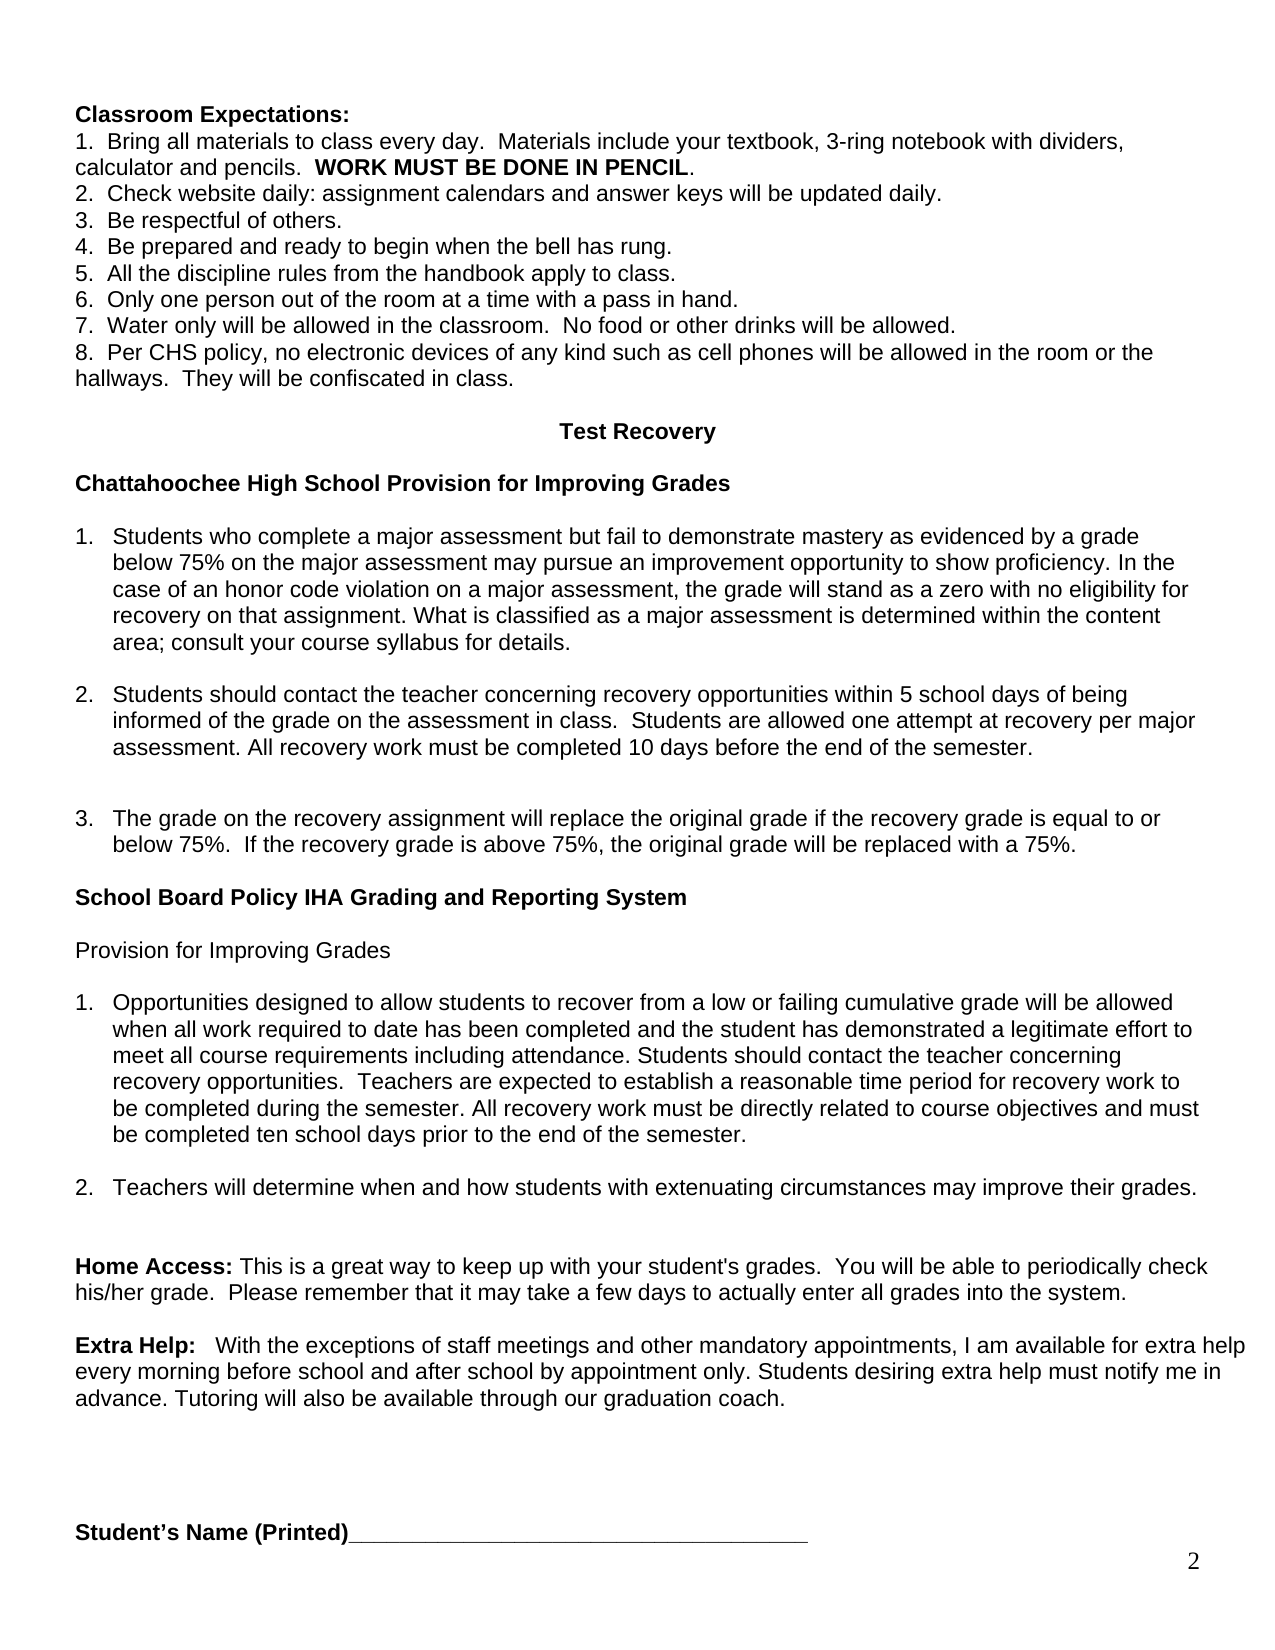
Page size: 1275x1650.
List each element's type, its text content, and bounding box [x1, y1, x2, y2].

list The grade on the recovery assignment will replace the original grade if the recovery grade is equal to or below 75%. If the recovery grade is above 75%, the original grade will be replaced with a 75%. [75, 805, 1200, 857]
text Test Recovery [75, 418, 1200, 444]
list Students who complete a major assessment but fail to demonstrate mastery as evidenced by a grade below 75% on the major assessment may pursue an improvement opportunity to show proficiency. In the case of an honor code violation on a major assessment, the grade will stand as a zero with no eligibility for recovery on that assignment. What is classified as a major assessment is determined within the content area; consult your course syllabus for details. [75, 523, 1200, 655]
text 8. Per CHS policy, no electronic devices of any kind such as cell phones will be allowed in the room or the hallways. They will be confiscated in class. [75, 338, 1200, 391]
text 7. Water only will be allowed in the classroom. No food or other drinks will be allowed. [75, 312, 1200, 338]
text Chattahoochee High School Provision for Improving Grades [75, 470, 1200, 497]
list Opportunities designed to allow students to recover from a low or failing cumulative grade will be allowed when all work required to date has been completed and the student has demonstrated a legitimate effort to meet all course requirements including attendance. Students should contact the teacher concerning recovery opportunities. Teachers are expected to establish a reasonable time period for recovery work to be completed during the semester. All recovery work must be directly related to course objectives and must be completed ten school days prior to the end of the semester. [75, 989, 1200, 1147]
text 5. All the discipline rules from the handbook apply to class. [75, 259, 1200, 286]
text Provision for Improving Grades [75, 937, 1200, 963]
list Teachers will determine when and how students with extenuating circumstances may improve their grades. [75, 1174, 1200, 1200]
text 2. Check website daily: assignment calendars and answer keys will be updated daily. [75, 180, 1200, 207]
text School Board Policy IHA Grading and Reporting System [75, 884, 1200, 910]
text 6. Only one person out of the room at a time with a pass in hand. [75, 286, 1200, 312]
text Home Access: This is a great way to keep up with your student's grades. You will be able to periodically check his/her grade. Please remember that it may take a few days to actually enter all grades into the system. [75, 1253, 1275, 1306]
text 1. Bring all materials to class every day. Materials include your textbook, 3-ring notebook with dividers, calculator and pencils. WORK MUST BE DONE IN PENCIL. [75, 128, 1200, 180]
text 3. Be respectful of others. [75, 207, 1200, 233]
text Extra Help: With the exceptions of staff meetings and other mandatory appointments, I am available for extra help every morning before school and after school by appointment only. Students desiring extra help must notify me in advance. Tutoring will also be available through our graduation coach. [75, 1332, 1275, 1411]
text Student’s Name (Printed)____________________________________ [75, 1519, 1200, 1545]
text Classroom Expectations: [75, 101, 1200, 128]
list Students should contact the teacher concerning recovery opportunities within 5 school days of being informed of the grade on the assessment in class. Students are allowed one attempt at recovery per major assessment. All recovery work must be completed 10 days before the end of the semester. [75, 681, 1200, 760]
text 4. Be prepared and ready to begin when the bell has rung. [75, 233, 1200, 259]
